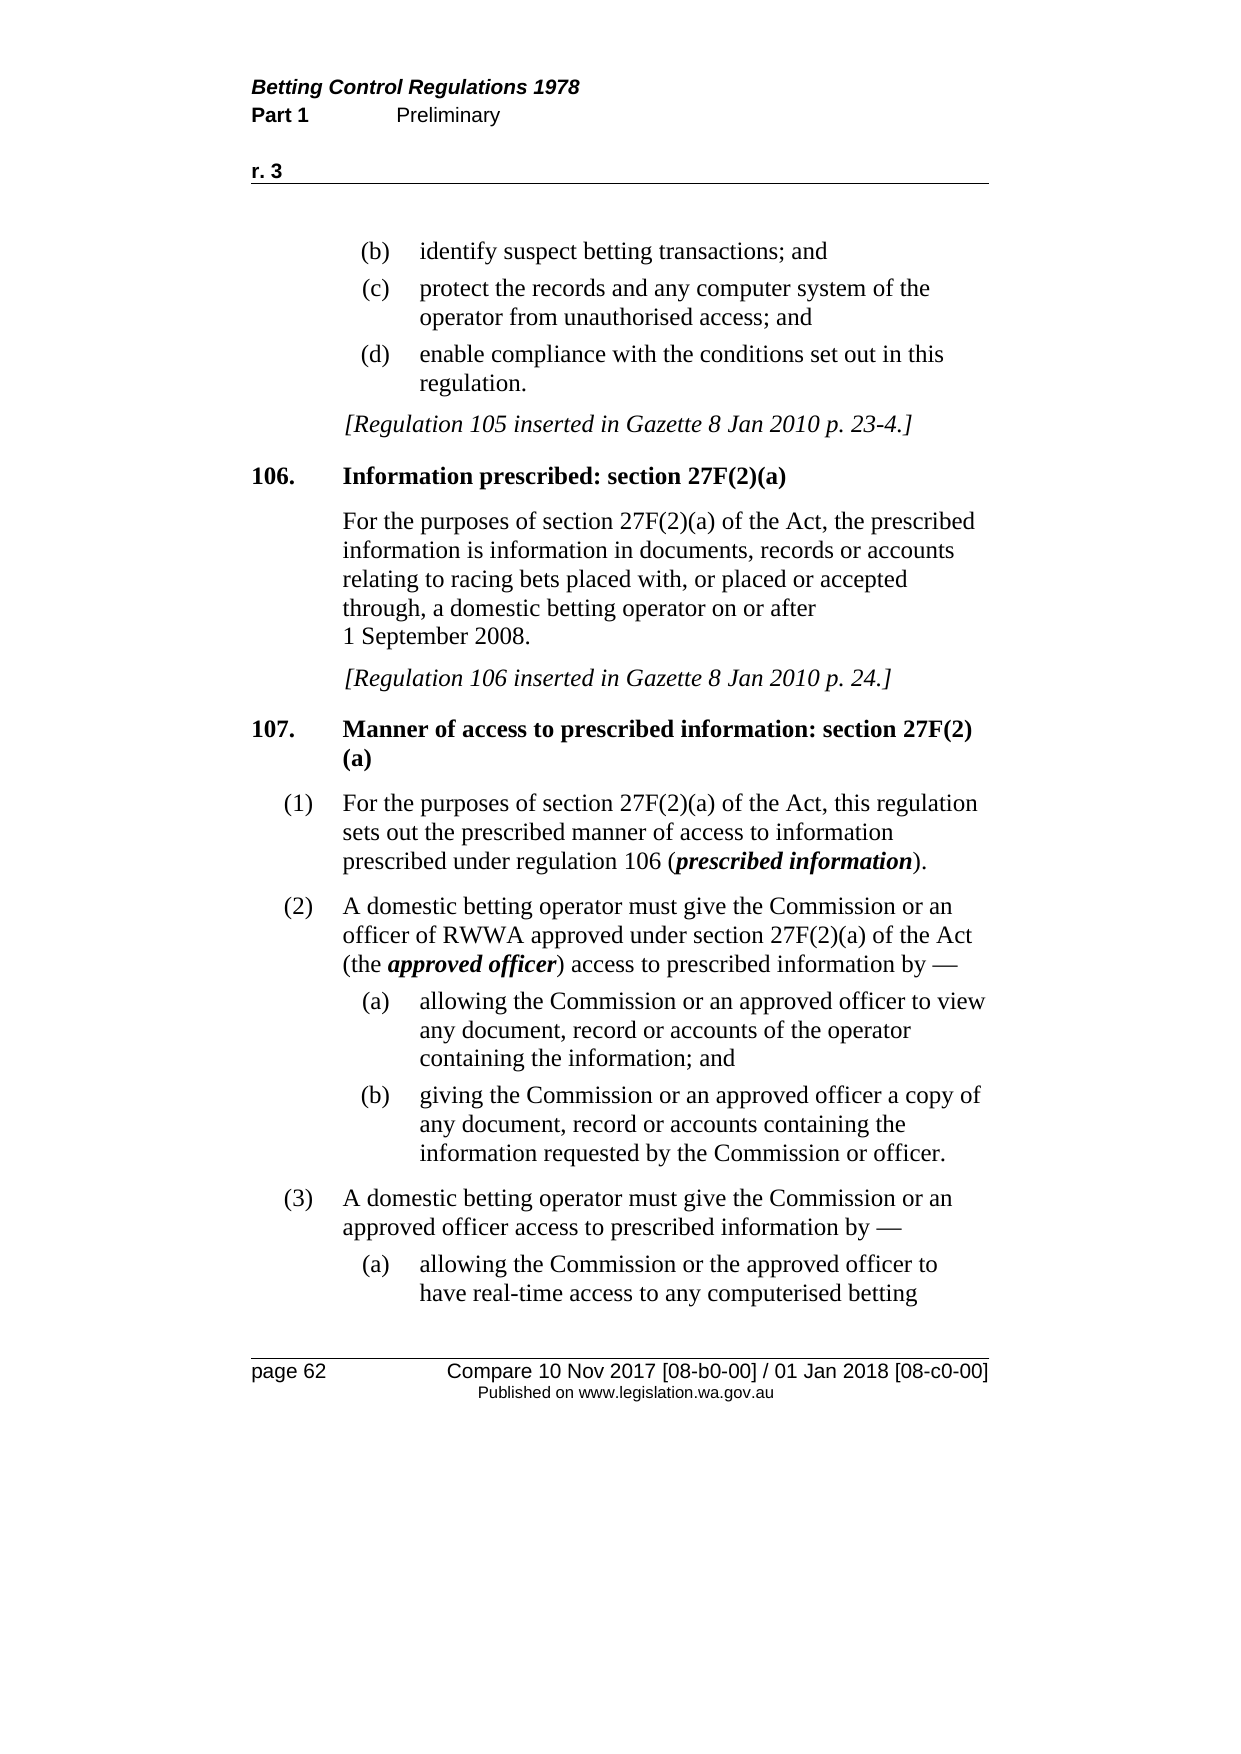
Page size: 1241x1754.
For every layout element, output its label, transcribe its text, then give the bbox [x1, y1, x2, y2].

text (b) giving the Commission or an approved officer a copy of any document, record or accounts containing the information requested by the Commission or officer. [251, 1081, 989, 1167]
subtitle 107. Manner of access to prescribed information: section 27F(2)(a) [251, 714, 989, 772]
text (c) protect the records and any computer system of the operator from unauthorised access; and [251, 273, 989, 331]
text (1) For the purposes of section 27F(2)(a) of the Act, this regulation sets out the prescribed manner of access to information prescribed under regulation 106 (prescribed information). [251, 788, 989, 875]
text (a) allowing the Commission or an approved officer to view any document, record or accounts of the operator containing the information; and [251, 986, 989, 1072]
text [251, 1249, 989, 1307]
text (d) enable compliance with the conditions set out in this regulation. [251, 339, 989, 397]
text For the purposes of section 27F(2)(a) of the Act, the prescribed information is information in documents, records or accounts relating to racing bets placed with, or placed or accepted through, a domestic betting operator on or after 1 September 2008. [251, 506, 989, 650]
text [Regulation 105 inserted in Gazette 8 Jan 2010 p. 23-4.] [251, 409, 989, 438]
text (2) A domestic betting operator must give the Commission or an officer of RWWA approved under section 27F(2)(a) of the Act (the approved officer) access to prescribed information by — [251, 891, 989, 978]
text (3) A domestic betting operator must give the Commission or an approved officer access to prescribed information by — [251, 1183, 989, 1241]
text (b) identify suspect betting transactions; and [251, 236, 989, 265]
text [Regulation 106 inserted in Gazette 8 Jan 2010 p. 24.] [251, 663, 989, 691]
subtitle 106. Information prescribed: section 27F(2)(a) [251, 461, 989, 490]
